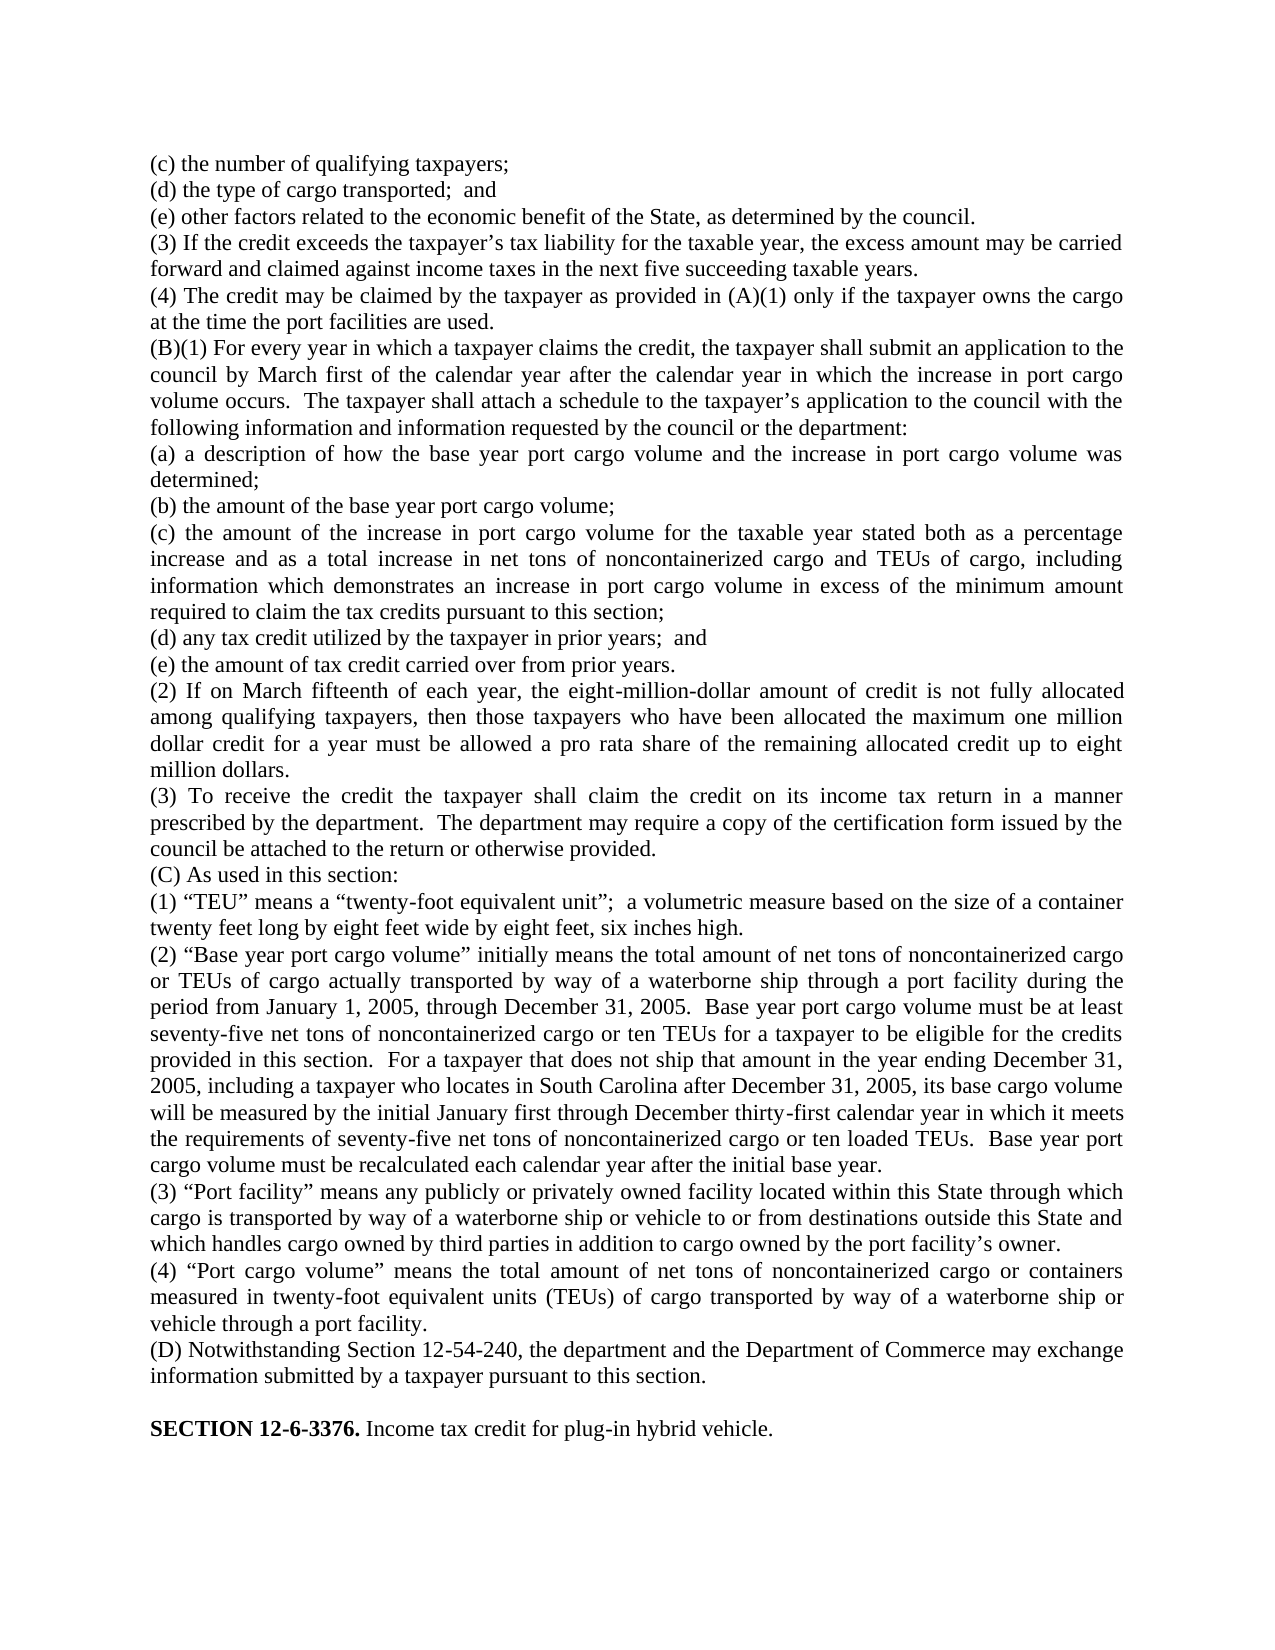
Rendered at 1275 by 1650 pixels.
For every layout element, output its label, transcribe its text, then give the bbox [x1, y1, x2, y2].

text (4) “Port cargo volume” means the total amount of net tons of noncontainerized cargo or containers measured in twenty-foot equivalent units (TEUs) of cargo transported by way of a waterborne ship or vehicle through a port facility. [150, 1257, 1125, 1336]
text (e) other factors related to the economic benefit of the State, as determined by the council. [150, 203, 1125, 229]
text (d) the type of cargo transported; and [150, 176, 1125, 203]
text SECTION 12-6-3376. Income tax credit for plug-in hybrid vehicle. [150, 1415, 1125, 1441]
text (d) any tax credit utilized by the taxpayer in prior years; and [150, 624, 1125, 651]
text (3) To receive the credit the taxpayer shall claim the credit on its income tax return in a manner prescribed by the department. The department may require a copy of the certification form issued by the council be attached to the return or otherwise provided. [150, 782, 1125, 862]
text (D) Notwithstanding Section 12-54-240, the department and the Department of Commerce may exchange information submitted by a taxpayer pursuant to this section. [150, 1336, 1125, 1389]
text (B)(1) For every year in which a taxpayer claims the credit, the taxpayer shall submit an application to the council by March first of the calendar year after the calendar year in which the increase in port cargo volume occurs. The taxpayer shall attach a schedule to the taxpayer’s application to the council with the following information and information requested by the council or the department: [150, 334, 1125, 440]
text (3) If the credit exceeds the taxpayer’s tax liability for the taxable year, the excess amount may be carried forward and claimed against income taxes in the next five succeeding taxable years. [150, 229, 1125, 282]
text (a) a description of how the base year port cargo volume and the increase in port cargo volume was determined; [150, 440, 1125, 493]
text (C) As used in this section: [150, 862, 1125, 888]
text (3) “Port facility” means any publicly or privately owned facility located within this State through which cargo is transported by way of a waterborne ship or vehicle to or from destinations outside this State and which handles cargo owned by third parties in addition to cargo owned by the port facility’s owner. [150, 1178, 1125, 1257]
text (e) the amount of tax credit carried over from prior years. [150, 651, 1125, 677]
text (c) the amount of the increase in port cargo volume for the taxable year stated both as a percentage increase and as a total increase in net tons of noncontainerized cargo and TEUs of cargo, including information which demonstrates an increase in port cargo volume in excess of the minimum amount required to claim the tax credits pursuant to this section; [150, 519, 1125, 624]
text (c) the number of qualifying taxpayers; [150, 150, 1125, 176]
text (1) “TEU” means a “twenty-foot equivalent unit”; a volumetric measure based on the size of a container twenty feet long by eight feet wide by eight feet, six inches high. [150, 888, 1125, 941]
text (b) the amount of the base year port cargo volume; [150, 493, 1125, 519]
text (2) If on March fifteenth of each year, the eight-million-dollar amount of credit is not fully allocated among qualifying taxpayers, then those taxpayers who have been allocated the maximum one million dollar credit for a year must be allowed a pro rata share of the remaining allocated credit up to eight million dollars. [150, 677, 1125, 782]
text (2) “Base year port cargo volume” initially means the total amount of net tons of noncontainerized cargo or TEUs of cargo actually transported by way of a waterborne ship through a port facility during the period from January 1, 2005, through December 31, 2005. Base year port cargo volume must be at least seventy-five net tons of noncontainerized cargo or ten TEUs for a taxpayer to be eligible for the credits provided in this section. For a taxpayer that does not ship that amount in the year ending December 31, 2005, including a taxpayer who locates in South Carolina after December 31, 2005, its base cargo volume will be measured by the initial January first through December thirty-first calendar year in which it meets the requirements of seventy-five net tons of noncontainerized cargo or ten loaded TEUs. Base year port cargo volume must be recalculated each calendar year after the initial base year. [150, 941, 1125, 1178]
text (4) The credit may be claimed by the taxpayer as provided in (A)(1) only if the taxpayer owns the cargo at the time the port facilities are used. [150, 282, 1125, 334]
